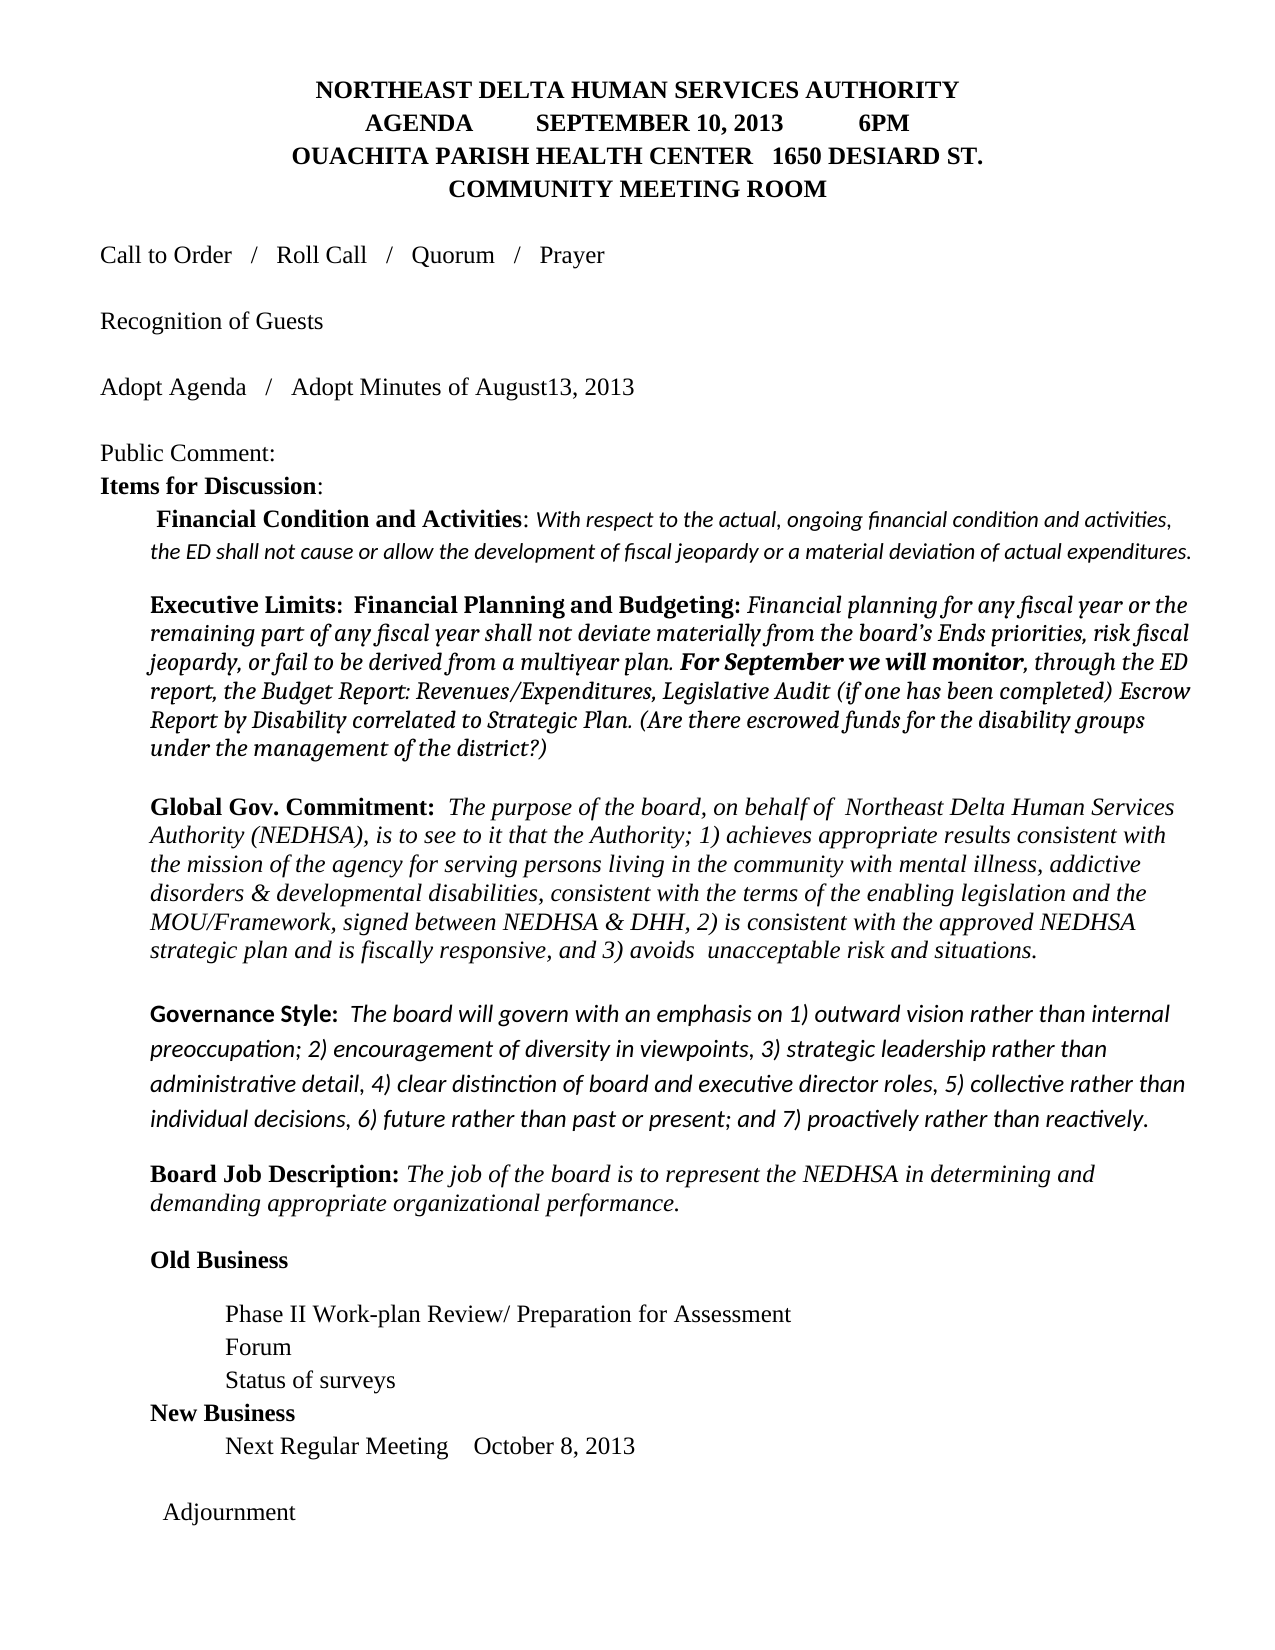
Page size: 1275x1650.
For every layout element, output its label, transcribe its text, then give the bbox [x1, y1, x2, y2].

text Board Job Description: The job of the board is to represent the NEDHSA in determining and demanding appropriate organizational performance. [150, 1159, 1200, 1216]
text Public Comment: [75, 438, 1200, 467]
text Items for Discussion: [75, 471, 1200, 500]
text Adjournment [75, 1497, 1200, 1526]
text COMMUNITY MEETING ROOM [75, 174, 1200, 203]
text Next Regular Meeting October 8, 2013 [150, 1431, 1200, 1460]
text Adopt Agenda / Adopt Minutes of August13, 2013 [75, 372, 1200, 401]
text Forum [75, 1332, 1200, 1361]
text Status of surveys [150, 1365, 1200, 1394]
text Global Gov. Commitment: The purpose of the board, on behalf of Northeast Delta Human Services Authority (NEDHSA), is to see to it that the Authority; 1) achieves appropriate results consistent with the mission of the agency for serving persons living in the community with mental illness, addictive disorders & developmental disabilities, consistent with the terms of the enabling legislation and the MOU/Framework, signed between NEDHSA & DHH, 2) is consistent with the approved NEDHSA strategic plan and is fiscally responsive, and 3) avoids unacceptable risk and situations. [150, 792, 1200, 964]
subtitle Executive Limits: Financial Planning and Budgeting: Financial planning for any fiscal year or the remaining part of any fiscal year shall not deviate materially from the board’s Ends priorities, risk fiscal jeopardy, or fail to be derived from a multiyear plan. For September we will monitor, through the ED report, the Budget Report: Revenues/Expenditures, Legislative Audit (if one has been completed) Escrow Report by Disability correlated to Strategic Plan. (Are there escrowed funds for the disability groups under the management of the district?) [150, 591, 1200, 763]
text AGENDA SEPTEMBER 10, 2013 6PM [75, 108, 1200, 137]
text Financial Condition and Activities: With respect to the actual, ongoing financial condition and activities, the ED shall not cause or allow the development of fiscal jeopardy or a material deviation of actual expenditures. [150, 504, 1200, 566]
text Recognition of Guests [75, 306, 1200, 335]
text Call to Order / Roll Call / Quorum / Prayer [75, 240, 1200, 269]
text Old Business [75, 1245, 1200, 1274]
text Governance Style: The board will govern with an emphasis on 1) outward vision rather than internal preoccupation; 2) encouragement of diversity in viewpoints, 3) strategic leadership rather than administrative detail, 4) clear distinction of board and executive director roles, 5) collective rather than individual decisions, 6) future rather than past or present; and 7) proactively rather than reactively. [150, 998, 1200, 1133]
text NORTHEAST DELTA HUMAN SERVICES AUTHORITY [75, 75, 1200, 104]
text New Business [150, 1398, 1200, 1427]
text Phase II Work-plan Review/ Preparation for Assessment [150, 1299, 1200, 1328]
text OUACHITA PARISH HEALTH CENTER 1650 DESIARD ST. [75, 141, 1200, 170]
